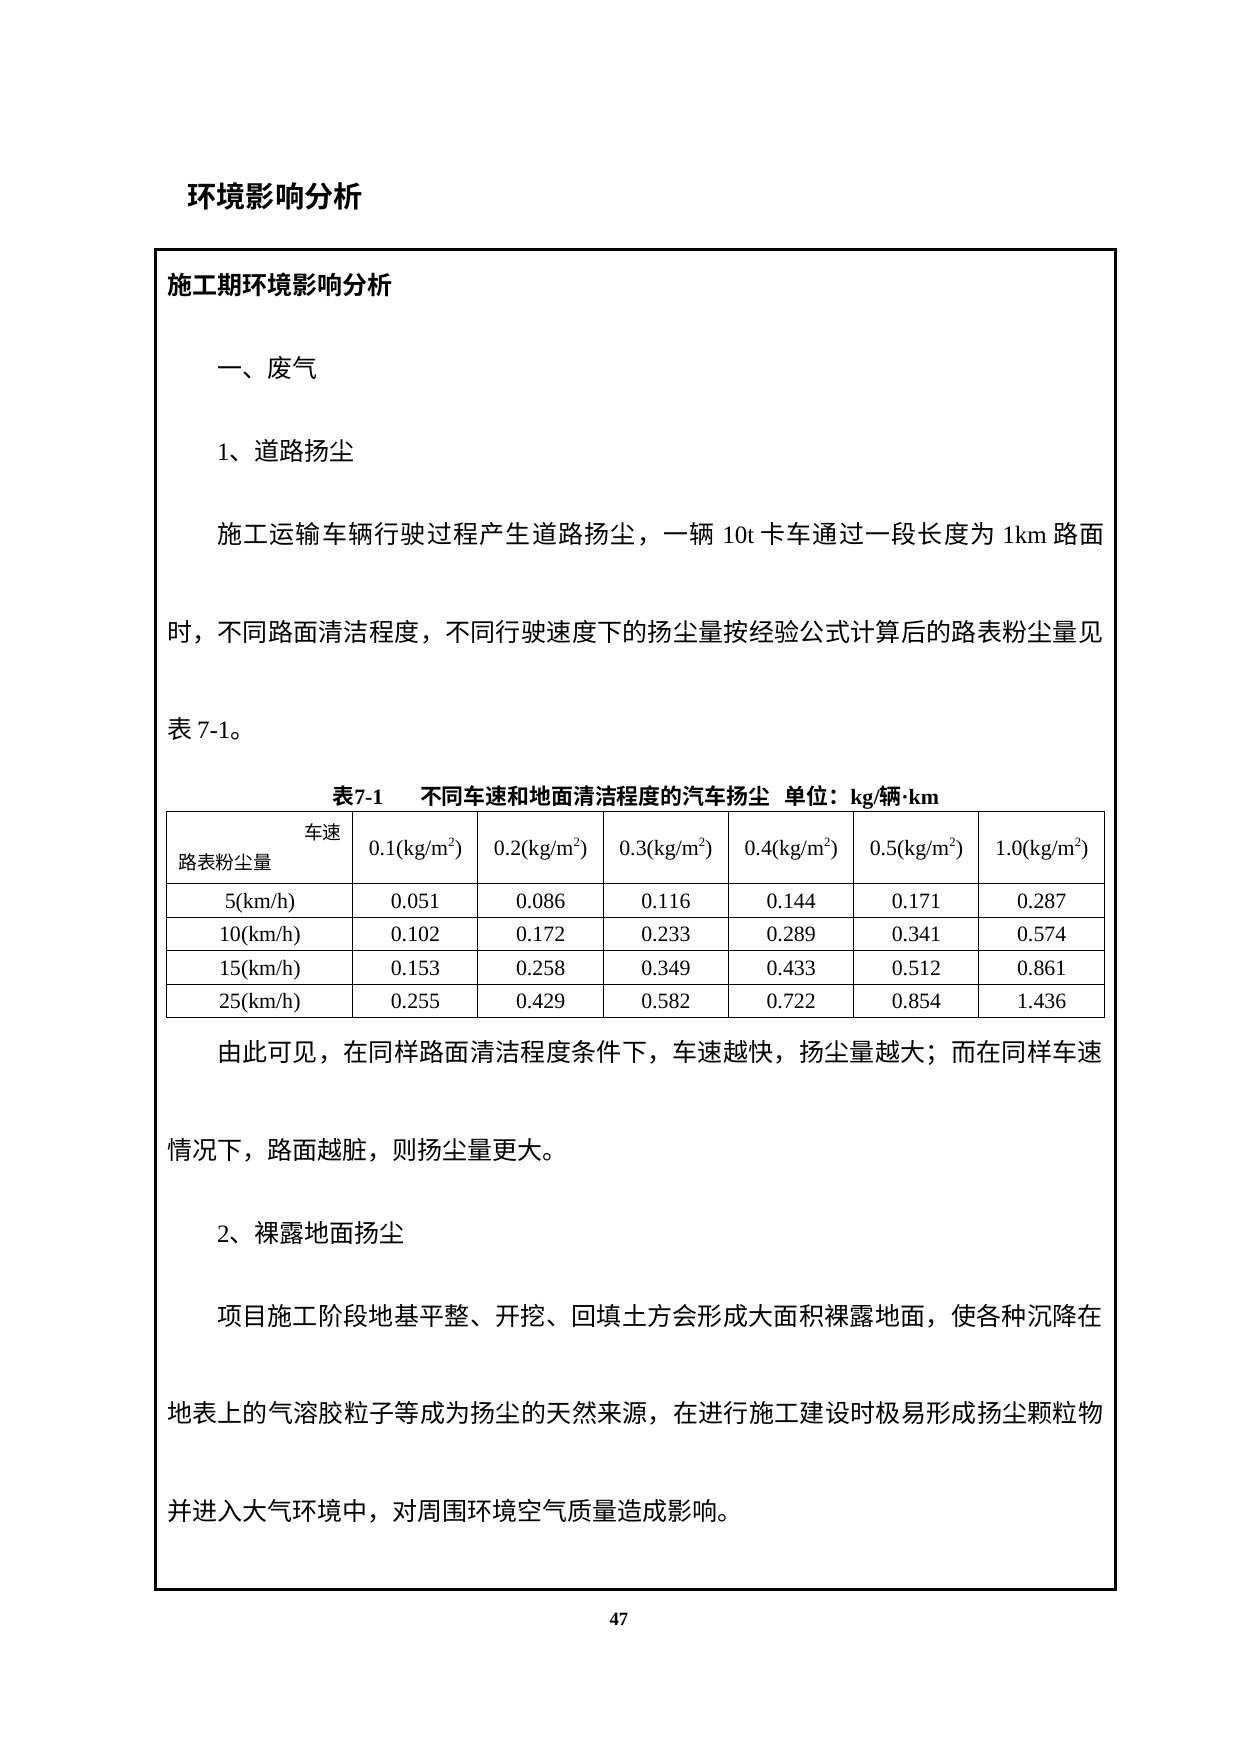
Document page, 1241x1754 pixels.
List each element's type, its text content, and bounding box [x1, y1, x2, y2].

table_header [157, 251, 1114, 1587]
text 环境影响分析 [187, 162, 1053, 227]
